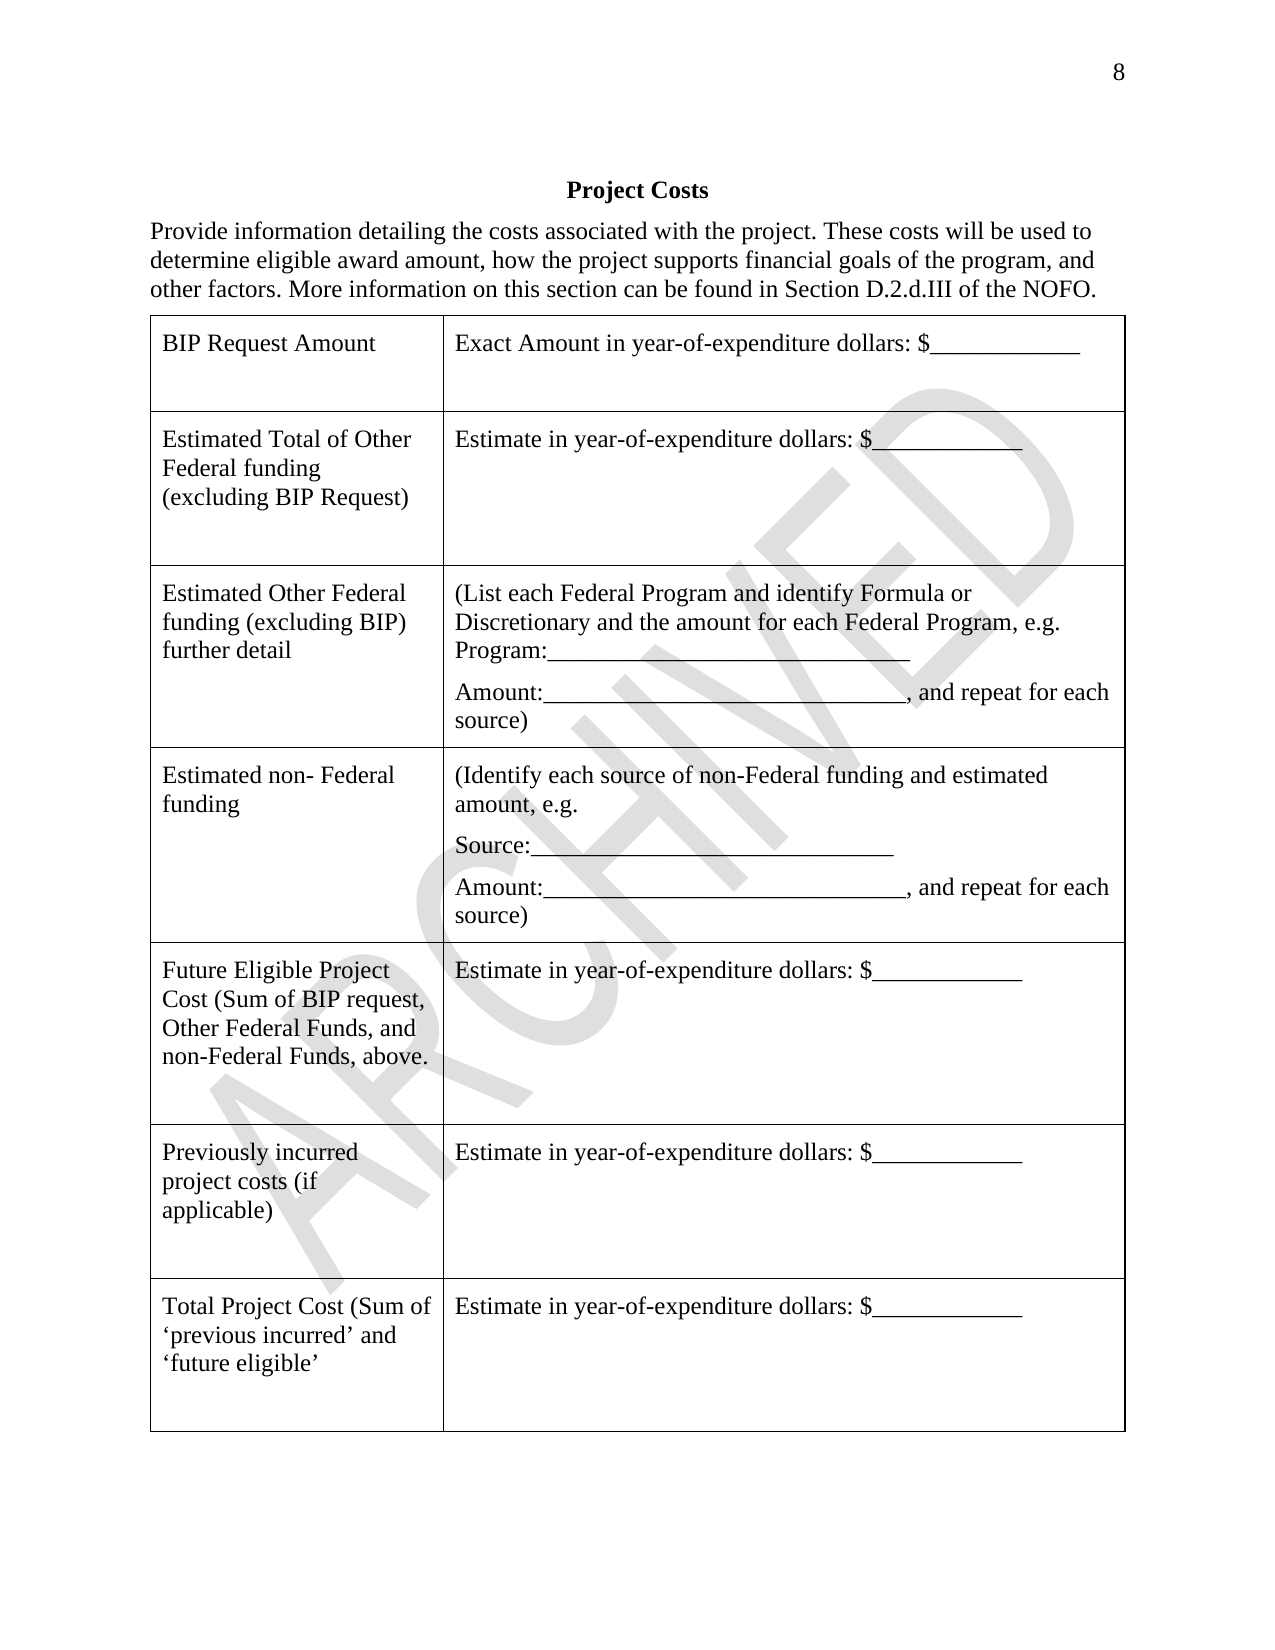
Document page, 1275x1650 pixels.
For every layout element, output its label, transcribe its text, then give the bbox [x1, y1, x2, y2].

table_cell Estimate in year-of-expenditure dollars: $____________ [444, 1125, 1124, 1277]
table_header BIP Request Amount [151, 316, 443, 411]
table_cell Estimated Other Federal funding (excluding BIP) further detail [151, 566, 443, 747]
table_cell Total Project Cost (Sum of ‘previous incurred’ and ‘future eligible’ [151, 1279, 443, 1431]
table_cell Estimate in year-of-expenditure dollars: $____________ [444, 412, 1124, 564]
table_cell Estimated Total of Other Federal funding (excluding BIP Request) [151, 412, 443, 564]
table_cell Future Eligible Project Cost (Sum of BIP request, Other Federal Funds, and non-Federal Funds, above. [151, 943, 443, 1124]
table_cell Estimate in year-of-expenditure dollars: $____________ [444, 943, 1124, 1124]
table_header Exact Amount in year-of-expenditure dollars: $____________ [444, 316, 1124, 411]
table_cell (List each Federal Program and identify Formula or Discretionary and the amount for each Federal Program, e.g. Program:_____________________________ Amount:_____________________________, and repeat for each source) [444, 566, 1124, 747]
table_cell Previously incurred project costs (if applicable) [151, 1125, 443, 1277]
table_cell Estimate in year-of-expenditure dollars: $____________ [444, 1279, 1124, 1431]
table_cell (Identify each source of non-Federal funding and estimated amount, e.g. Source:_____________________________ Amount:_____________________________, and repeat for each source) [444, 748, 1124, 942]
text Provide information detailing the costs associated with the project. These costs will be used to determine eligible award amount, how the project supports financial goals of the program, and other factors. More information on this section can be found in Section D.2.d.III of the NOFO. [150, 216, 1125, 302]
table_cell Estimated non- Federal funding [151, 748, 443, 942]
subtitle Project Costs [150, 175, 1125, 204]
